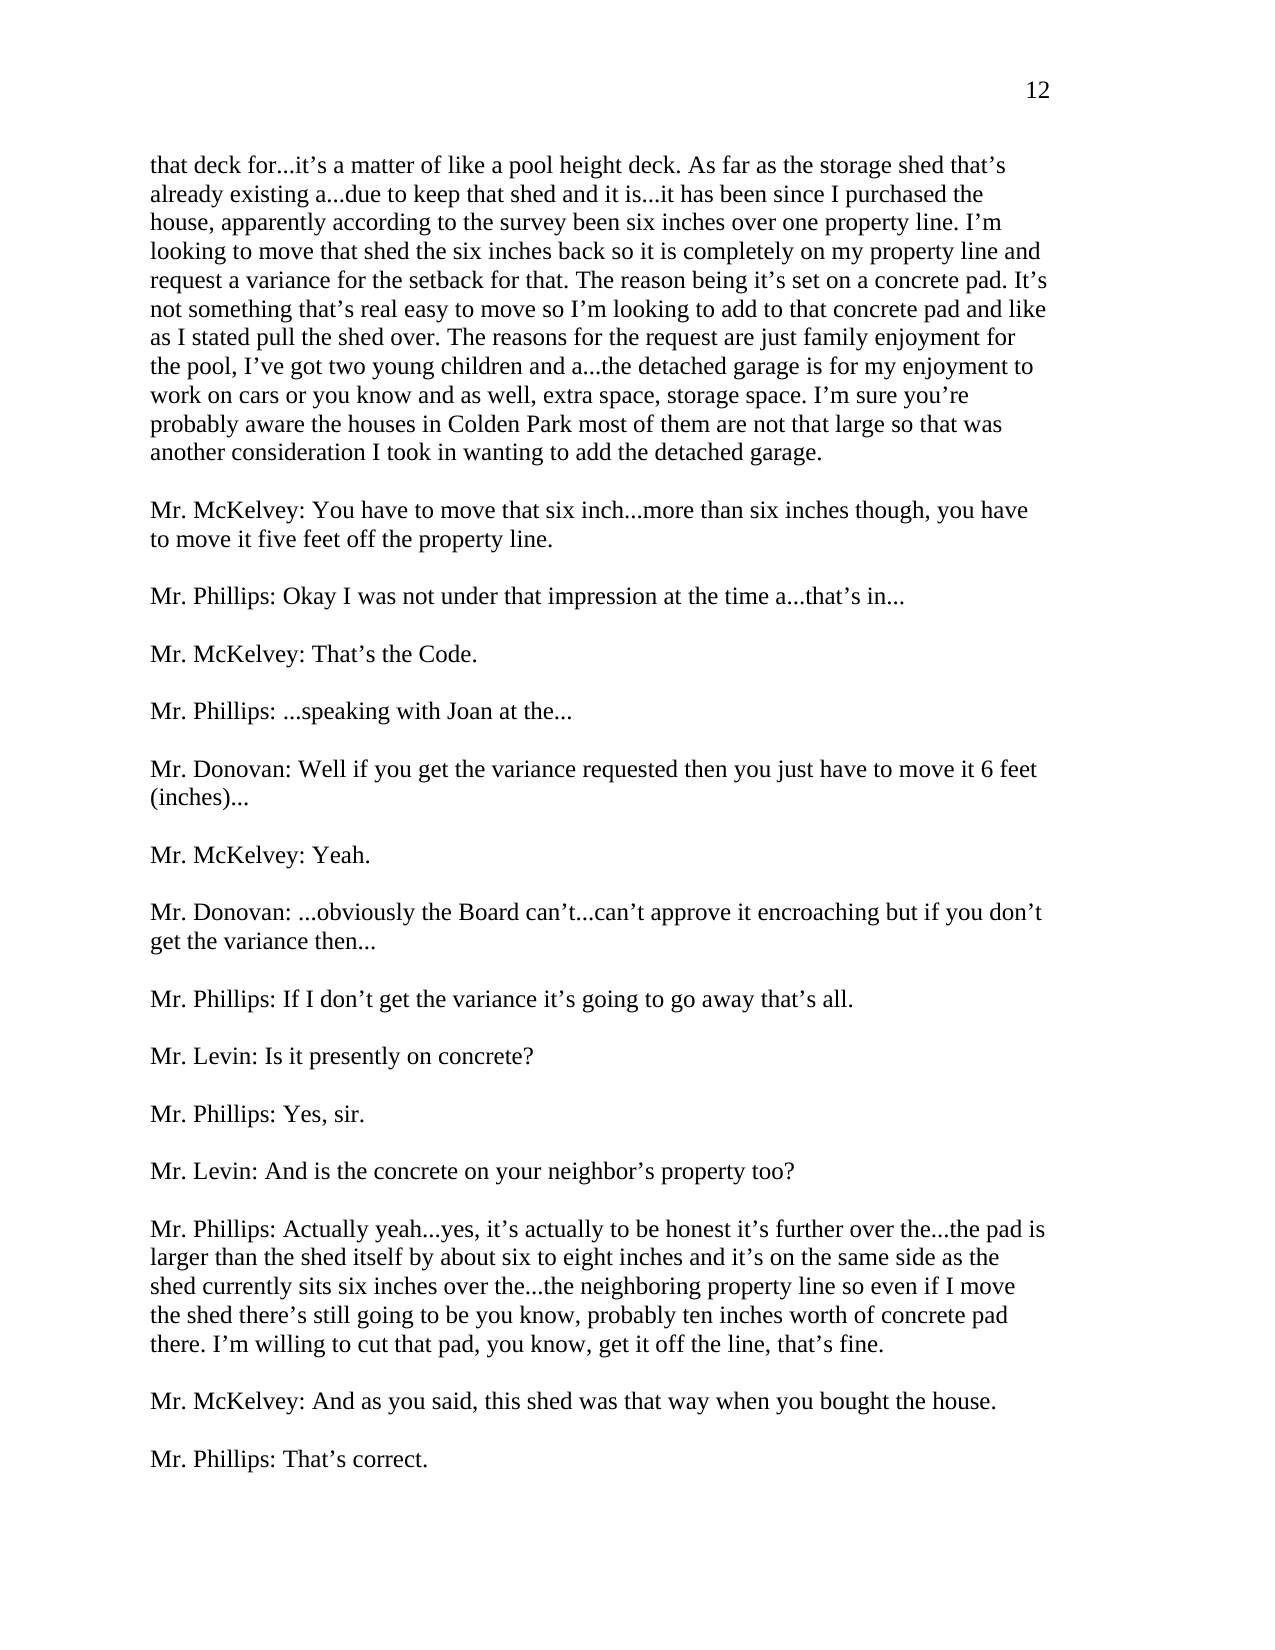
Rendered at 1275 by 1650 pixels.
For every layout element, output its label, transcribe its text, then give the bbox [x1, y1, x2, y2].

text Mr. Donovan: ...obviously the Board can’t...can’t approve it encroaching but if you don’t get the variance then... [150, 897, 1050, 955]
text Mr. Phillips: Actually yeah...yes, it’s actually to be honest it’s further over the...the pad is larger than the shed itself by about six to eight inches and it’s on the same side as the shed currently sits six inches over the...the neighboring property line so even if I move the shed there’s still going to be you know, probably ten inches worth of concrete pad there. I’m willing to cut that pad, you know, get it off the line, that’s fine. [150, 1214, 1050, 1357]
text Mr. Phillips: That’s correct. [150, 1444, 1050, 1472]
text Mr. McKelvey: You have to move that six inch...more than six inches though, you have to move it five feet off the property line. [150, 495, 1050, 552]
text Mr. McKelvey: And as you said, this shed was that way when you bought the house. [150, 1386, 1050, 1415]
text Mr. Phillips: Yes, sir. [150, 1099, 1050, 1127]
text Mr. McKelvey: Yeah. [150, 840, 1050, 869]
text Mr. Phillips: ...speaking with Joan at the... [150, 696, 1050, 725]
text Mr. Phillips: If I don’t get the variance it’s going to go away that’s all. [150, 984, 1050, 1012]
text Mr. Phillips: Okay I was not under that impression at the time a...that’s in... [150, 581, 1050, 610]
text Mr. Donovan: Well if you get the variance requested then you just have to move it 6 feet (inches)... [150, 754, 1050, 811]
text Mr. McKelvey: That’s the Code. [150, 639, 1050, 667]
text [150, 150, 1050, 466]
text Mr. Levin: And is the concrete on your neighbor’s property too? [150, 1156, 1050, 1185]
text Mr. Levin: Is it presently on concrete? [150, 1041, 1050, 1070]
